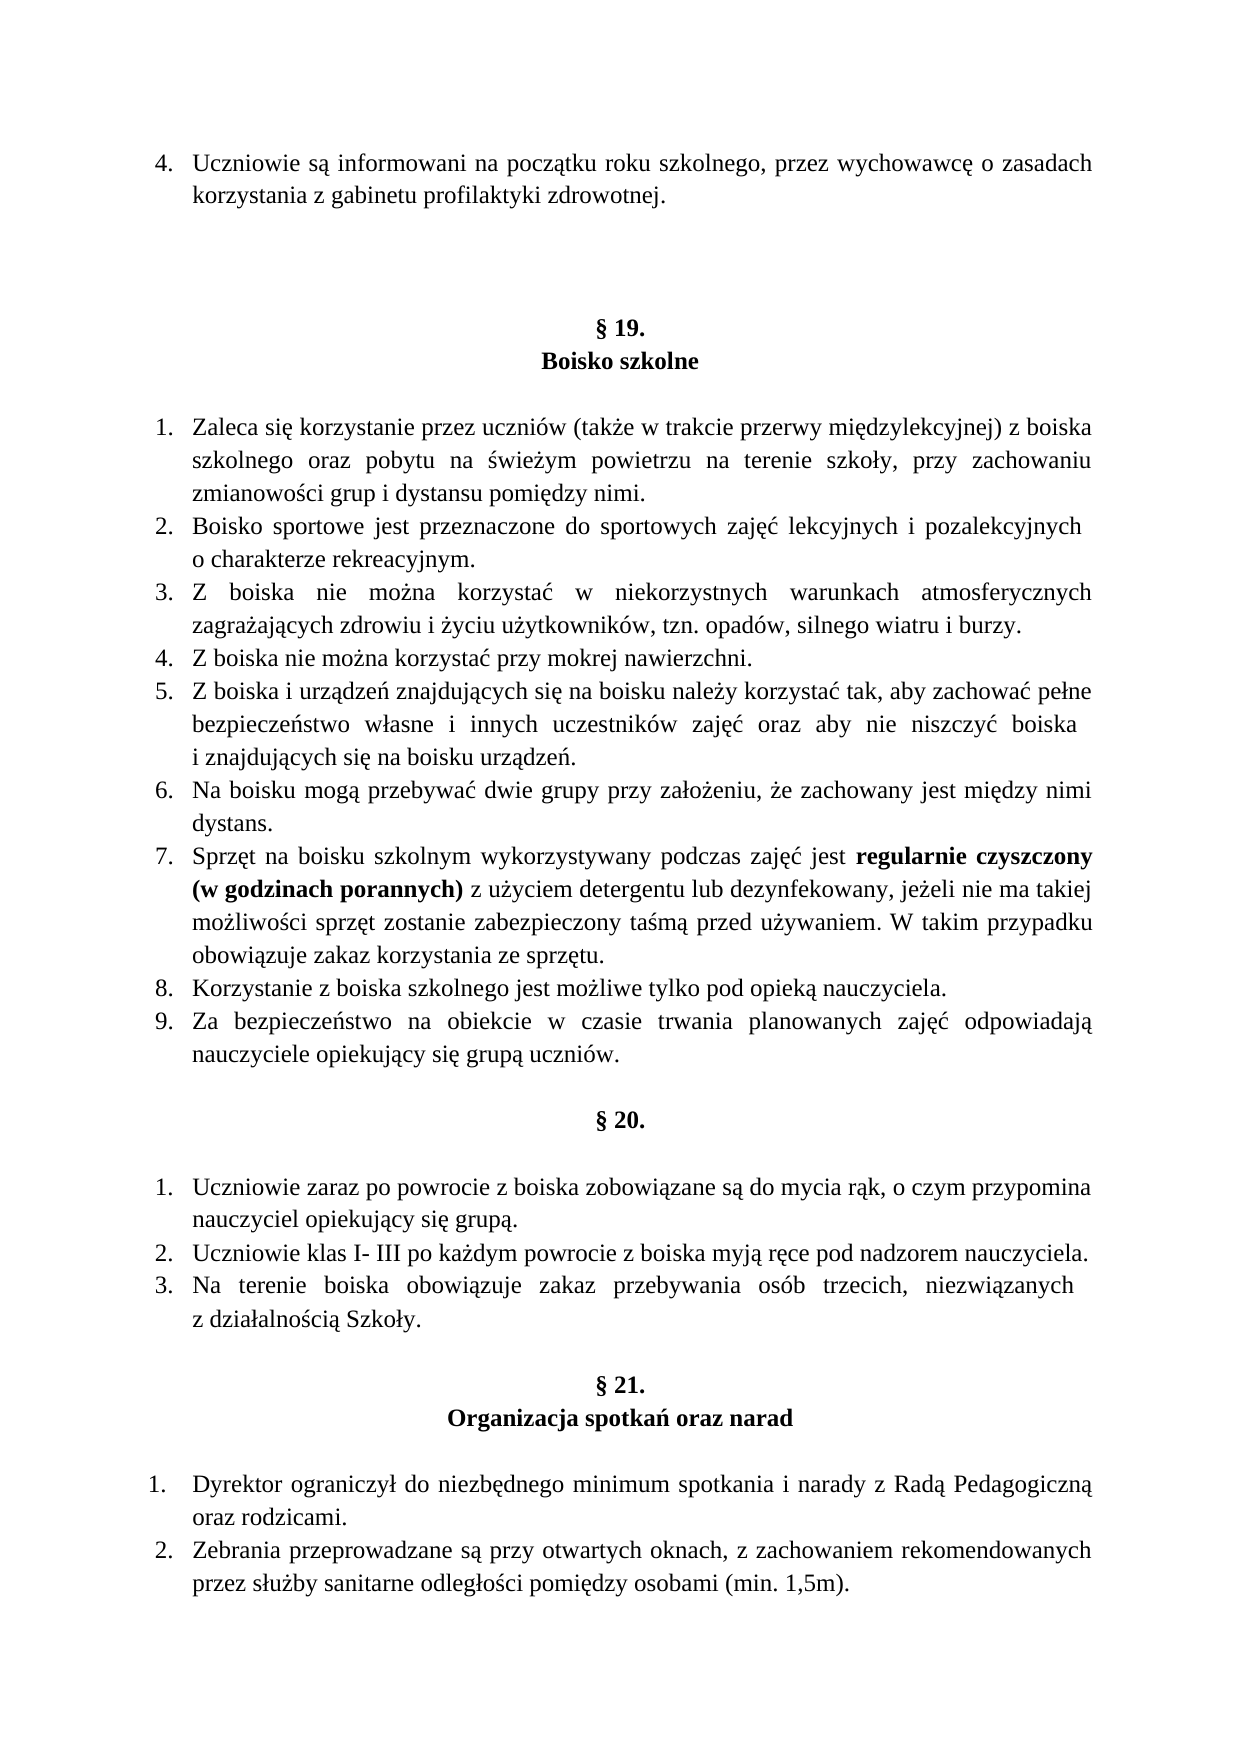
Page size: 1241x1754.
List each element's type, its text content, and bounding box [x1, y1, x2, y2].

list Z boiska nie można korzystać przy mokrej nawierzchni. [155, 643, 1093, 672]
list Uczniowie zaraz po powrocie z boiska zobowiązane są do mycia rąk, o czym przypomina nauczyciel opiekujący się grupą. [154, 1172, 1093, 1233]
text Organizacja spotkań oraz narad [148, 1403, 1093, 1431]
list Uczniowie klas I- III po każdym powrocie z boiska myją ręce pod nadzorem nauczyciela. [154, 1238, 1093, 1266]
list Zebrania przeprowadzane są przy otwartych oknach, z zachowaniem rekomendowanych przez służby sanitarne odległości pomiędzy osobami (min. 1,5m). [154, 1535, 1093, 1597]
list Z boiska nie można korzystać w niekorzystnych warunkach atmosferycznych zagrażających zdrowiu i życiu użytkowników, tzn. opadów, silnego wiatru i burzy. [155, 577, 1093, 639]
list Uczniowie są informowani na początku roku szkolnego, przez wychowawcę o zasadach korzystania z gabinetu profilaktyki zdrowotnej. [154, 148, 1093, 209]
list § 20. [148, 1106, 1093, 1134]
list Z boiska i urządzeń znajdujących się na boisku należy korzystać tak, aby zachować pełne bezpieczeństwo własne i innych uczestników zajęć oraz aby nie niszczyć boiska i znajdujących się na boisku urządzeń. [155, 676, 1093, 771]
text § 21. [148, 1370, 1093, 1398]
list Na boisku mogą przebywać dwie grupy przy założeniu, że zachowany jest między nimi dystans. [155, 775, 1093, 837]
text § 19. [148, 313, 1093, 341]
list Za bezpieczeństwo na obiekcie w czasie trwania planowanych zajęć odpowiadają nauczyciele opiekujący się grupą uczniów. [155, 1006, 1093, 1068]
list Na terenie boiska obowiązuje zakaz przebywania osób trzecich, niezwiązanych z działalnością Szkoły. [154, 1271, 1093, 1332]
list Sprzęt na boisku szkolnym wykorzystywany podczas zajęć jest regularnie czyszczony (w godzinach porannych) z użyciem detergentu lub dezynfekowany, jeżeli nie ma takiej możliwości sprzęt zostanie zabezpieczony taśmą przed używaniem. W takim przypadku obowiązuje zakaz korzystania ze sprzętu. [155, 841, 1093, 969]
list Korzystanie z boiska szkolnego jest możliwe tylko pod opieką nauczyciela. [155, 973, 1093, 1002]
list Dyrektor ograniczył do niezbędnego minimum spotkania i narady z Radą Pedagogiczną oraz rodzicami. [148, 1469, 1093, 1531]
list Zaleca się korzystanie przez uczniów (także w trakcie przerwy międzylekcyjnej) z boiska szkolnego oraz pobytu na świeżym powietrzu na terenie szkoły, przy zachowaniu zmianowości grup i dystansu pomiędzy nimi. [155, 412, 1093, 507]
text Boisko szkolne [148, 346, 1093, 374]
list Boisko sportowe jest przeznaczone do sportowych zajęć lekcyjnych i pozalekcyjnych o charakterze rekreacyjnym. [155, 511, 1093, 573]
